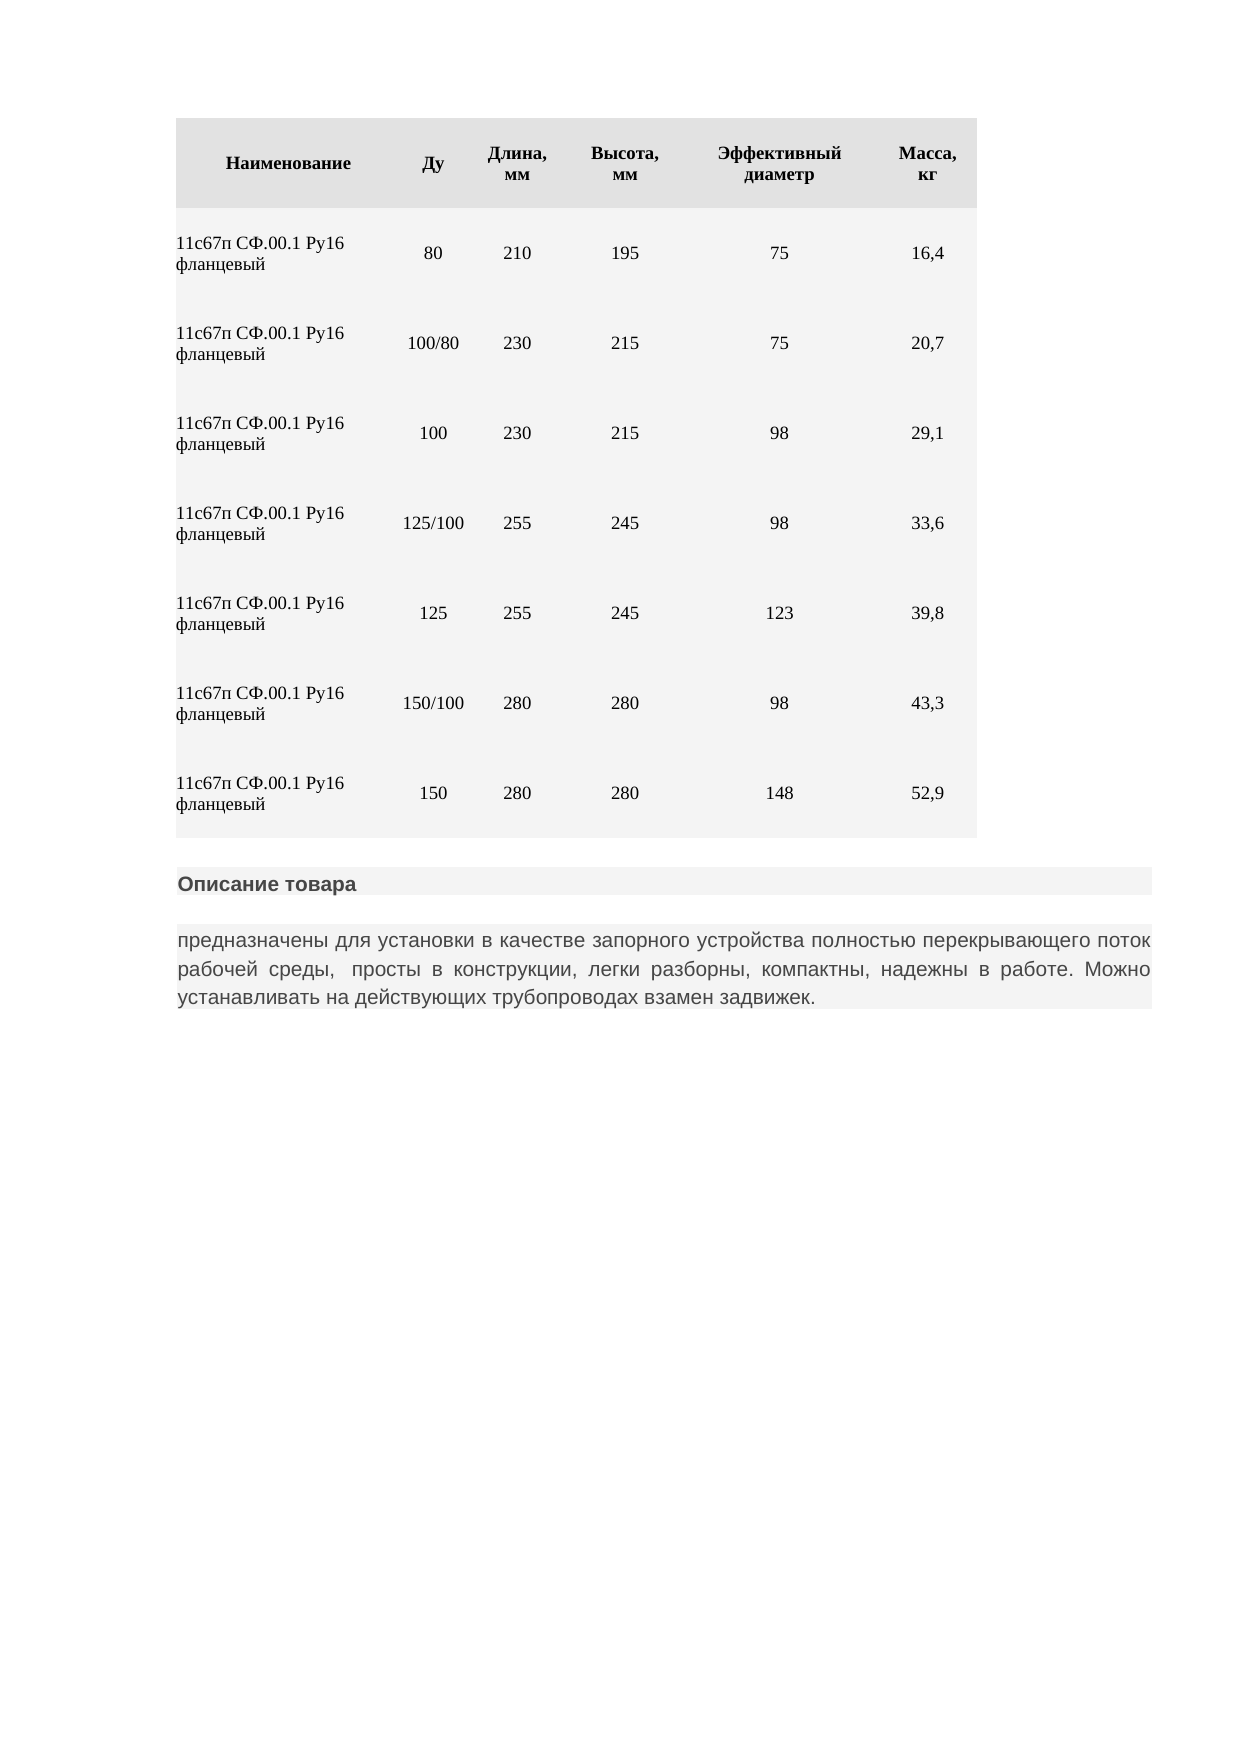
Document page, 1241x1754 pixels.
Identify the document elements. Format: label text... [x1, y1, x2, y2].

table_cell 230 [465, 298, 569, 388]
table_cell 255 [465, 478, 569, 568]
text предназначены для установки в качестве запорного устройства полностью перекрывающего поток рабочей среды, просты в конструкции, легки разборны, компактны, надежны в работе. Можно устанавливать на действующих трубопроводах взамен задвижек. [177, 924, 1152, 1009]
table_cell 52,9 [878, 748, 977, 838]
table_cell 100 [401, 388, 465, 478]
table_cell 280 [569, 748, 681, 838]
table_cell 245 [569, 478, 681, 568]
table_cell 123 [681, 568, 878, 658]
table_cell 11с67п СФ.00.1 Ру16 фланцевый [176, 298, 401, 388]
table_cell 80 [401, 208, 465, 298]
table_cell 215 [569, 388, 681, 478]
table_header Высота, мм [569, 118, 681, 208]
table_header Ду [401, 118, 465, 208]
table_cell 75 [681, 298, 878, 388]
table_cell 280 [465, 658, 569, 748]
table_cell 150/100 [401, 658, 465, 748]
table_cell 98 [681, 388, 878, 478]
table_cell 195 [569, 208, 681, 298]
table_cell 280 [569, 658, 681, 748]
table_cell 75 [681, 208, 878, 298]
table_cell 39,8 [878, 568, 977, 658]
table_cell 20,7 [878, 298, 977, 388]
table_cell 210 [465, 208, 569, 298]
table_cell 11с67п СФ.00.1 Ру16 фланцевый [176, 478, 401, 568]
text Описание товара [177, 867, 1152, 895]
table_cell 230 [465, 388, 569, 478]
table_cell 33,6 [878, 478, 977, 568]
table_cell 98 [681, 478, 878, 568]
table_cell 11с67п СФ.00.1 Ру16 фланцевый [176, 208, 401, 298]
table_cell 16,4 [878, 208, 977, 298]
table_cell 11с67п СФ.00.1 Ру16 фланцевый [176, 748, 401, 838]
table_header Эффективный диаметр [681, 118, 878, 208]
table_cell 148 [681, 748, 878, 838]
table_cell 98 [681, 658, 878, 748]
table_cell 215 [569, 298, 681, 388]
table_cell 245 [569, 568, 681, 658]
table_cell 11с67п СФ.00.1 Ру16 фланцевый [176, 388, 401, 478]
table_cell 125 [401, 568, 465, 658]
table_cell 29,1 [878, 388, 977, 478]
table_cell 11с67п СФ.00.1 Ру16 фланцевый [176, 568, 401, 658]
table_cell 100/80 [401, 298, 465, 388]
table_header Длина, мм [465, 118, 569, 208]
table_cell 125/100 [401, 478, 465, 568]
table_cell 43,3 [878, 658, 977, 748]
table_cell 150 [401, 748, 465, 838]
table_cell 280 [465, 748, 569, 838]
table_cell 11с67п СФ.00.1 Ру16 фланцевый [176, 658, 401, 748]
table_header Масса, кг [878, 118, 977, 208]
table_cell 255 [465, 568, 569, 658]
table_header Наименование [176, 118, 401, 208]
